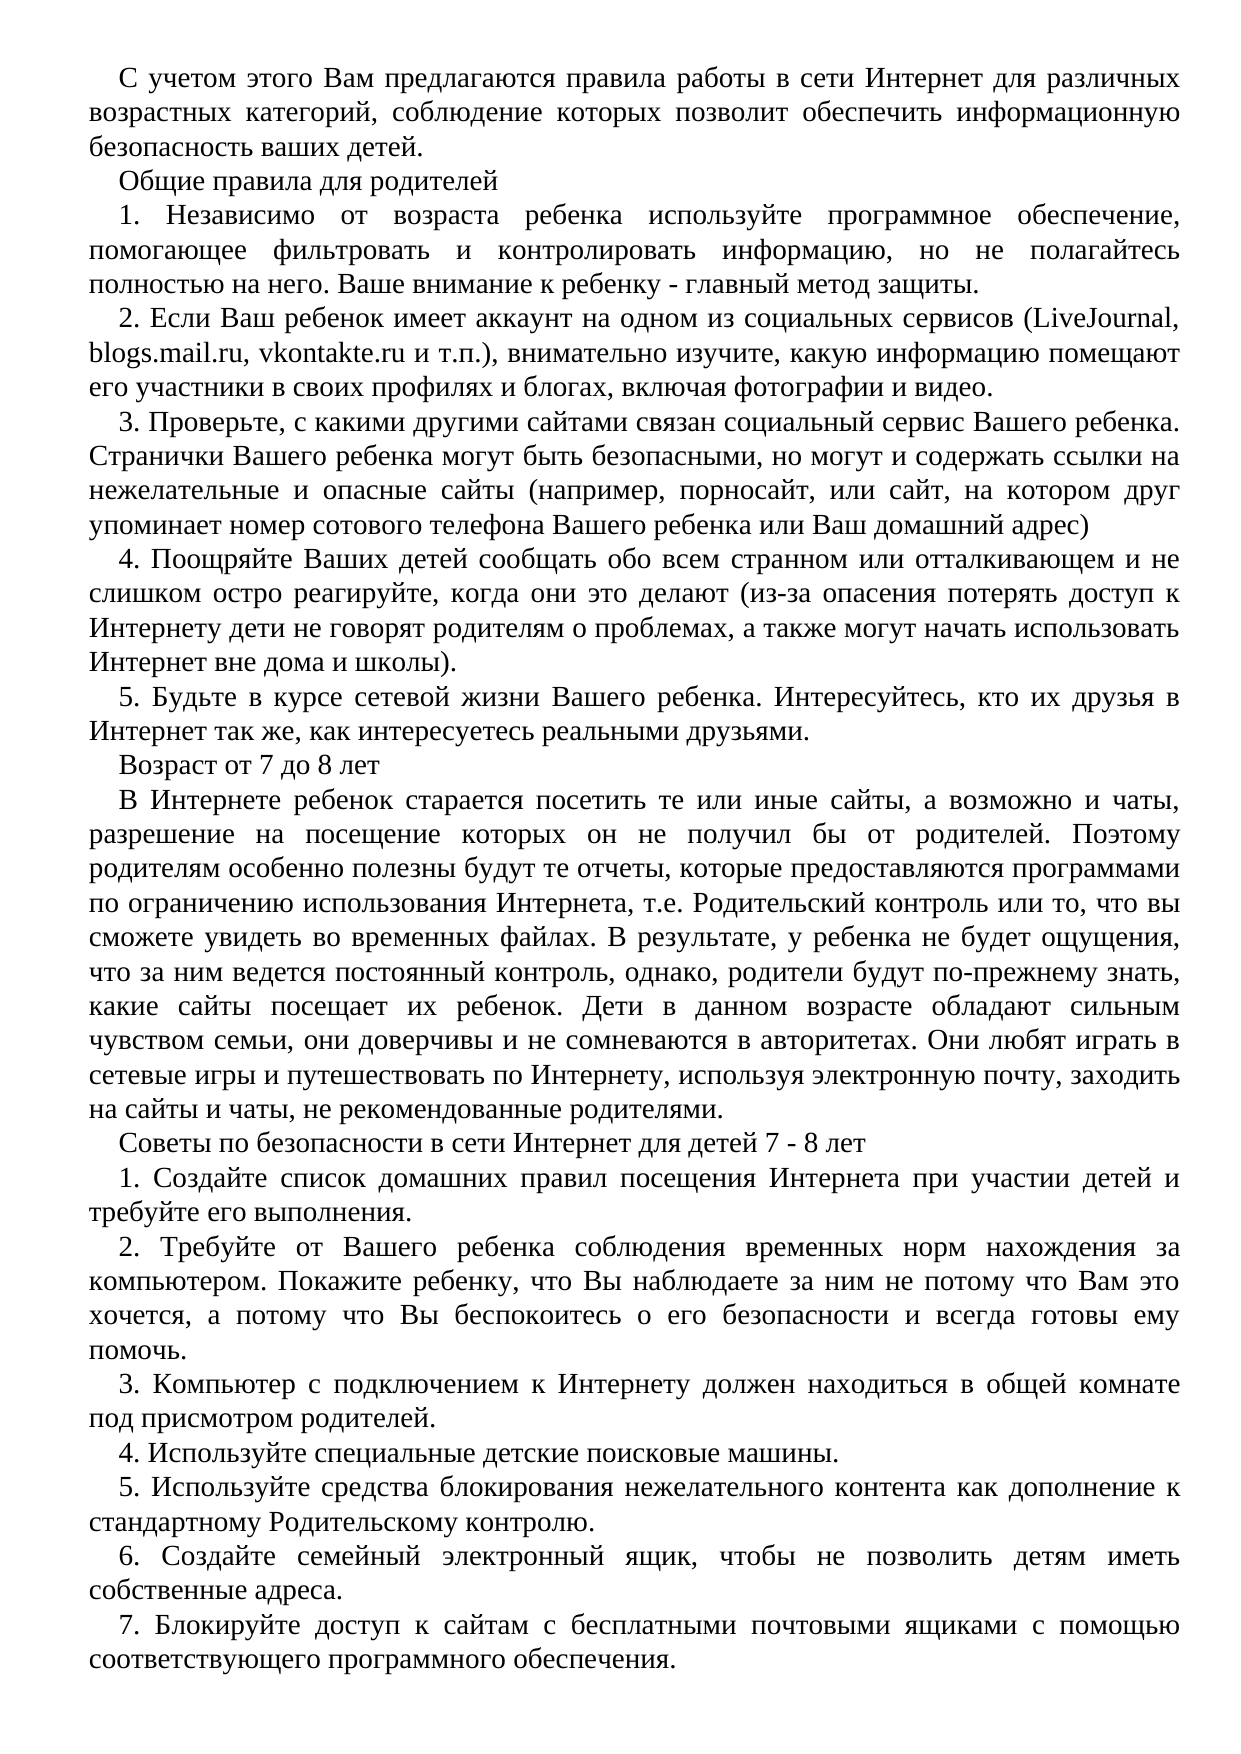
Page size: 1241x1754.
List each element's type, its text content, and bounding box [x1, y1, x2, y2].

text 3. Компьютер с подключением к Интернету должен находиться в общей комнате под присмотром родителей. [89, 1365, 1181, 1434]
text 6. Создайте семейный электронный ящик, чтобы не позволить детям иметь собственные адреса. [89, 1537, 1181, 1606]
text 3. Проверьте, с какими другими сайтами связан социальный сервис Вашего ребенка. Странички Вашего ребенка могут быть безопасными, но могут и содержать ссылки на нежелательные и опасные сайты (например, порносайт, или сайт, на котором друг упоминает номер сотового телефона Вашего ребенка или Ваш домашний адрес) [89, 403, 1181, 540]
text 2. Требуйте от Вашего ребенка соблюдения временных норм нахождения за компьютером. Покажите ребенку, что Вы наблюдаете за ним не потому что Вам это хочется, а потому что Вы беспокоитесь о его безопасности и всегда готовы ему помочь. [89, 1228, 1181, 1365]
text 5. Используйте средства блокирования нежелательного контента как дополнение к стандартному Родительскому контролю. [89, 1468, 1181, 1537]
text 5. Будьте в курсе сетевой жизни Вашего ребенка. Интересуйтесь, кто их друзья в Интернет так же, как интересуетесь реальными друзьями. [89, 678, 1181, 747]
text 2. Если Ваш ребенок имеет аккаунт на одном из социальных сервисов (LiveJournal, blogs.mail.ru, vkontakte.ru и т.п.), внимательно изучите, какую информацию помещают его участники в своих профилях и блогах, включая фотографии и видео. [89, 300, 1181, 403]
text 1. Создайте список домашних правил посещения Интернета при участии детей и требуйте его выполнения. [89, 1159, 1181, 1228]
text В Интернете ребенок старается посетить те или иные сайты, а возможно и чаты, разрешение на посещение которых он не получил бы от родителей. Поэтому родителям особенно полезны будут те отчеты, которые предоставляются программами по ограничению использования Интернета, т.е. Родительский контроль или то, что вы сможете увидеть во временных файлах. В результате, у ребенка не будет ощущения, что за ним ведется постоянный контроль, однако, родители будут по-прежнему знать, какие сайты посещает их ребенок. Дети в данном возрасте обладают сильным чувством семьи, они доверчивы и не сомневаются в авторитетах. Они любят играть в сетевые игры и путешествовать по Интернету, используя электронную почту, заходить на сайты и чаты, не рекомендованные родителями. [89, 781, 1181, 1125]
text 7. Блокируйте доступ к сайтам с бесплатными почтовыми ящиками с помощью соответствующего программного обеспечения. [89, 1606, 1181, 1675]
text 4. Поощряйте Ваших детей сообщать обо всем странном или отталкивающем и не слишком остро реагируйте, когда они это делают (из-за опасения потерять доступ к Интернету дети не говорят родителям о проблемах, а также могут начать использовать Интернет вне дома и школы). [89, 540, 1181, 678]
text Возраст от 7 до 8 лет [89, 747, 1181, 781]
text 4. Используйте специальные детские поисковые машины. [89, 1434, 1181, 1468]
text 1. Независимо от возраста ребенка используйте программное обеспечение, помогающее фильтровать и контролировать информацию, но не полагайтесь полностью на него. Ваше внимание к ребенку - главный метод защиты. [89, 197, 1181, 300]
text Общие правила для родителей [89, 162, 1181, 197]
text Советы по безопасности в сети Интернет для детей 7 - 8 лет [89, 1125, 1181, 1159]
text С учетом этого Вам предлагаются правила работы в сети Интернет для различных возрастных категорий, соблюдение которых позволит обеспечить информационную безопасность ваших детей. [89, 59, 1181, 162]
